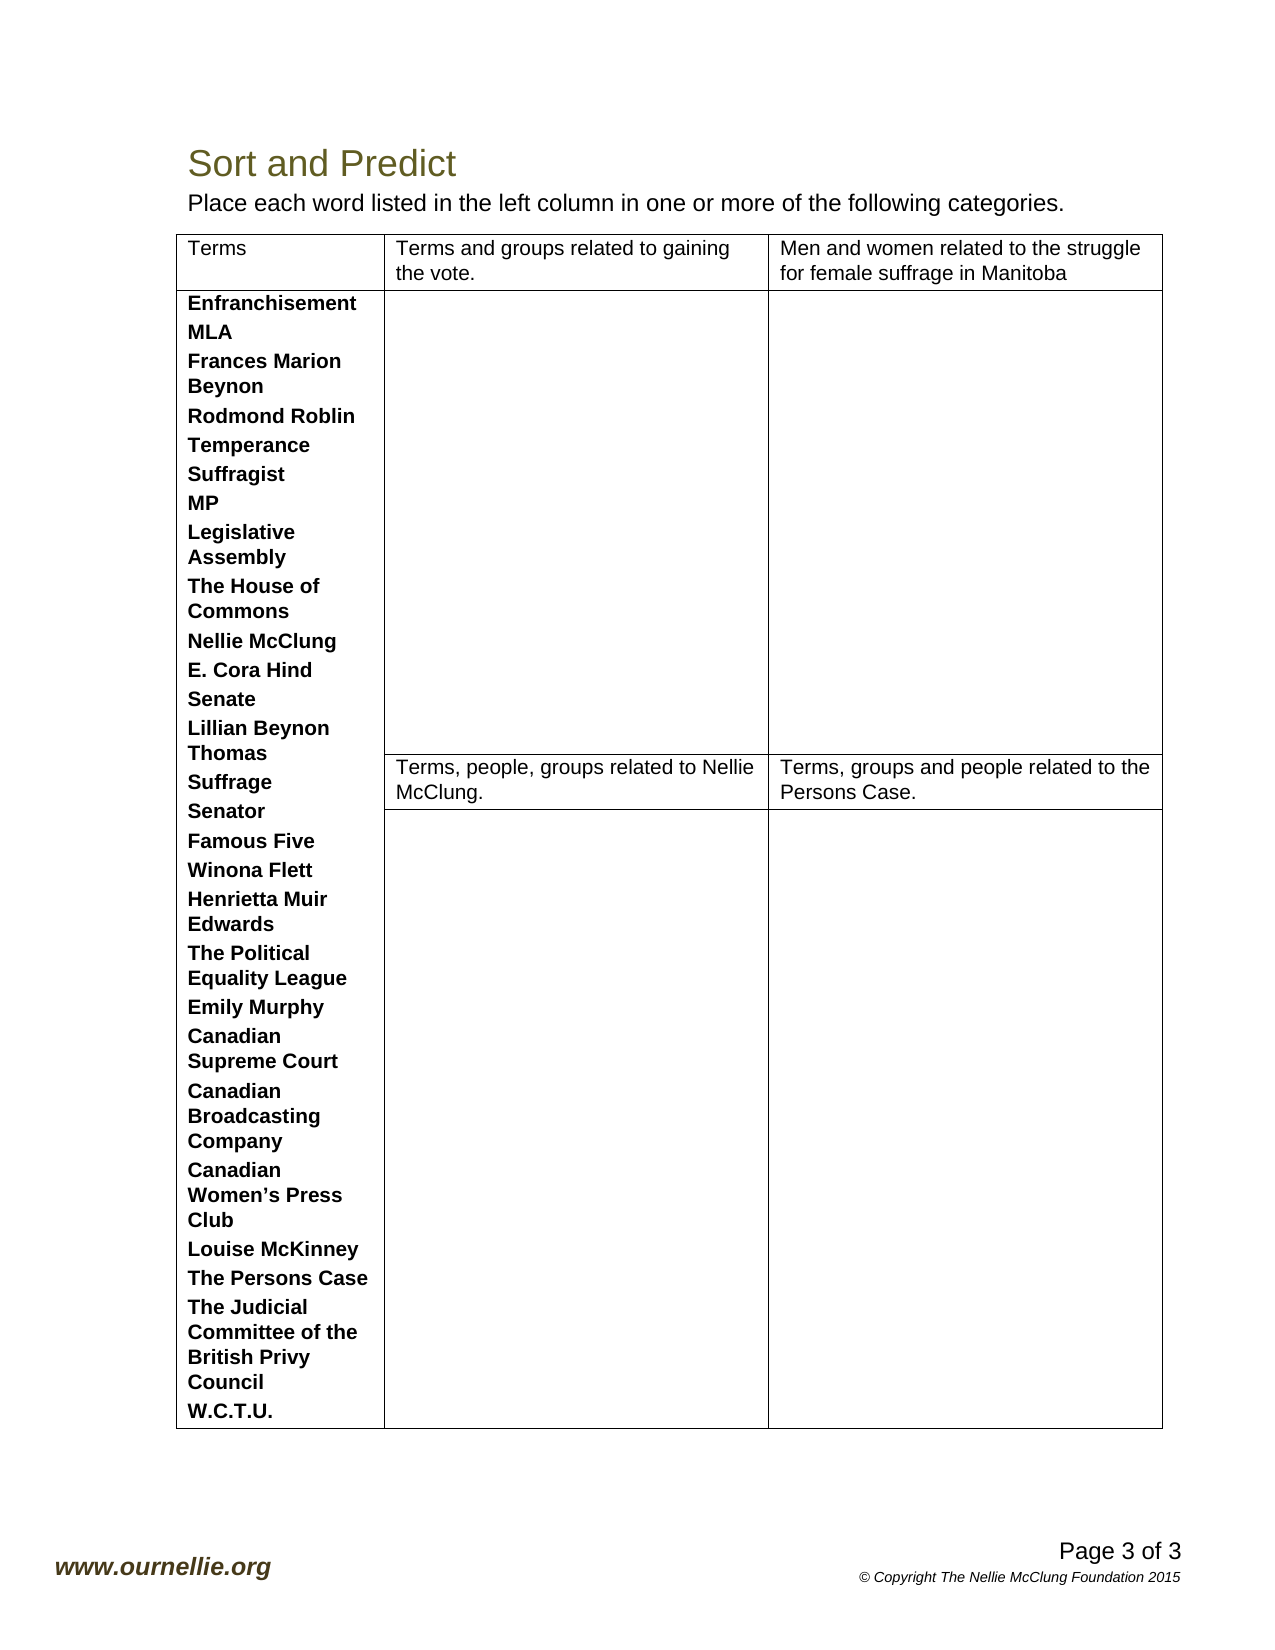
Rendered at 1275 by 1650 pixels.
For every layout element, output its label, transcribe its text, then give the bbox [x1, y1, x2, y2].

table_cell Terms, groups and people related to the Persons Case. [769, 755, 1162, 809]
table_cell [385, 810, 768, 1428]
table_cell Terms, people, groups related to Nellie McClung. [385, 755, 768, 809]
table_cell [769, 810, 1162, 1428]
text Place each word listed in the left column in one or more of the following categories. [187, 184, 1087, 218]
table_cell [385, 291, 768, 753]
subtitle Sort and Predict [187, 147, 1087, 184]
table_cell [769, 291, 1162, 753]
table_header Men and women related to the struggle for female suffrage in Manitoba [769, 235, 1162, 289]
table_header Terms and groups related to gaining the vote. [385, 235, 768, 289]
table_cell Enfranchisement MLA Frances Marion Beynon Rodmond Roblin Temperance Suffragist MP Legislative Assembly The House of Commons Nellie McClung E. Cora Hind Senate Lillian Beynon Thomas Suffrage Senator Famous Five Winona Flett Henrietta Muir Edwards The Political Equality League Emily Murphy Canadian Supreme Court Canadian Broadcasting Company Canadian Women’s Press Club Louise McKinney The Persons Case The Judicial Committee of the British Privy Council W.C.T.U. [177, 291, 384, 1428]
table_header Terms [177, 235, 384, 289]
